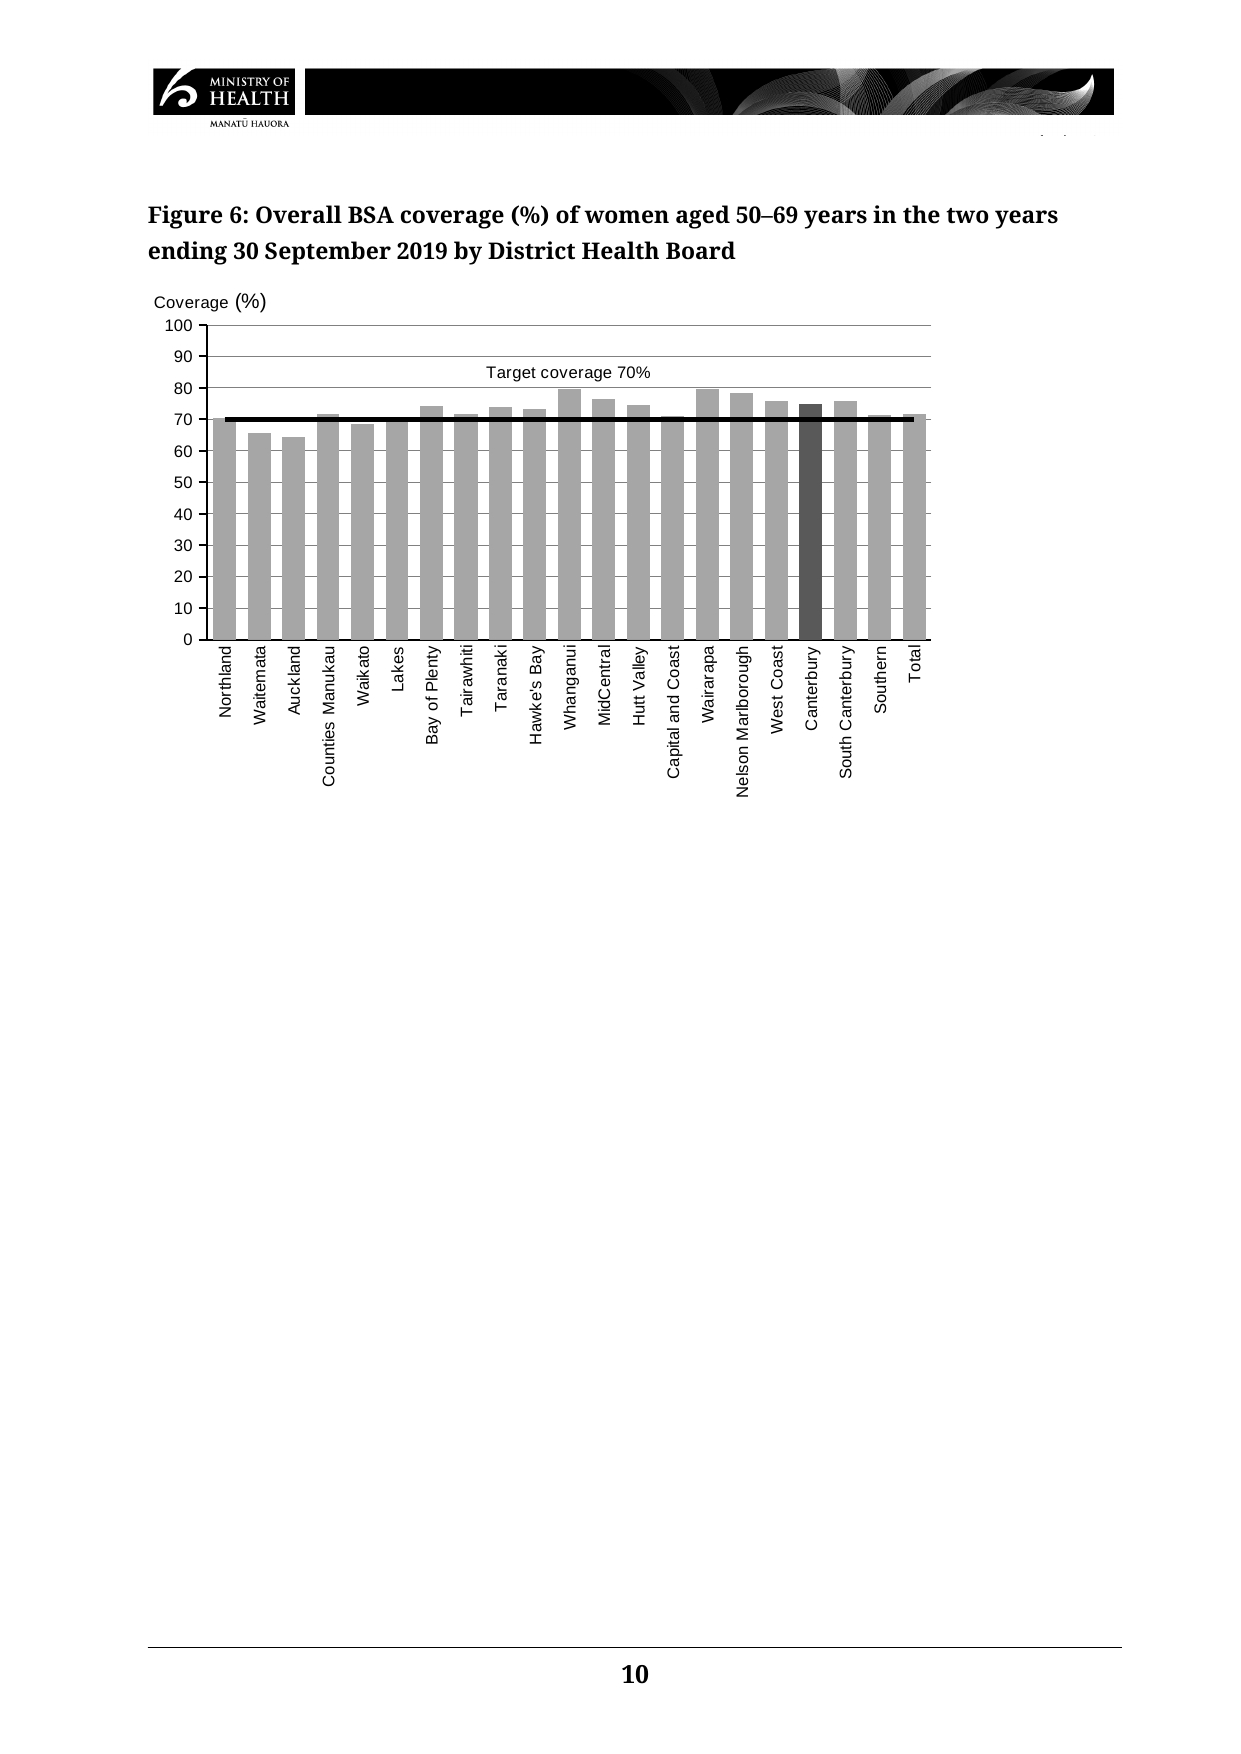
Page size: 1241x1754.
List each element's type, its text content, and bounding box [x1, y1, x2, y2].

text Figure 6: Overall BSA coverage (%) of women aged 50–69 years in the two years ending 30 September 2019 by District Health Board [148, 199, 1122, 267]
picture [147, 59, 1123, 136]
